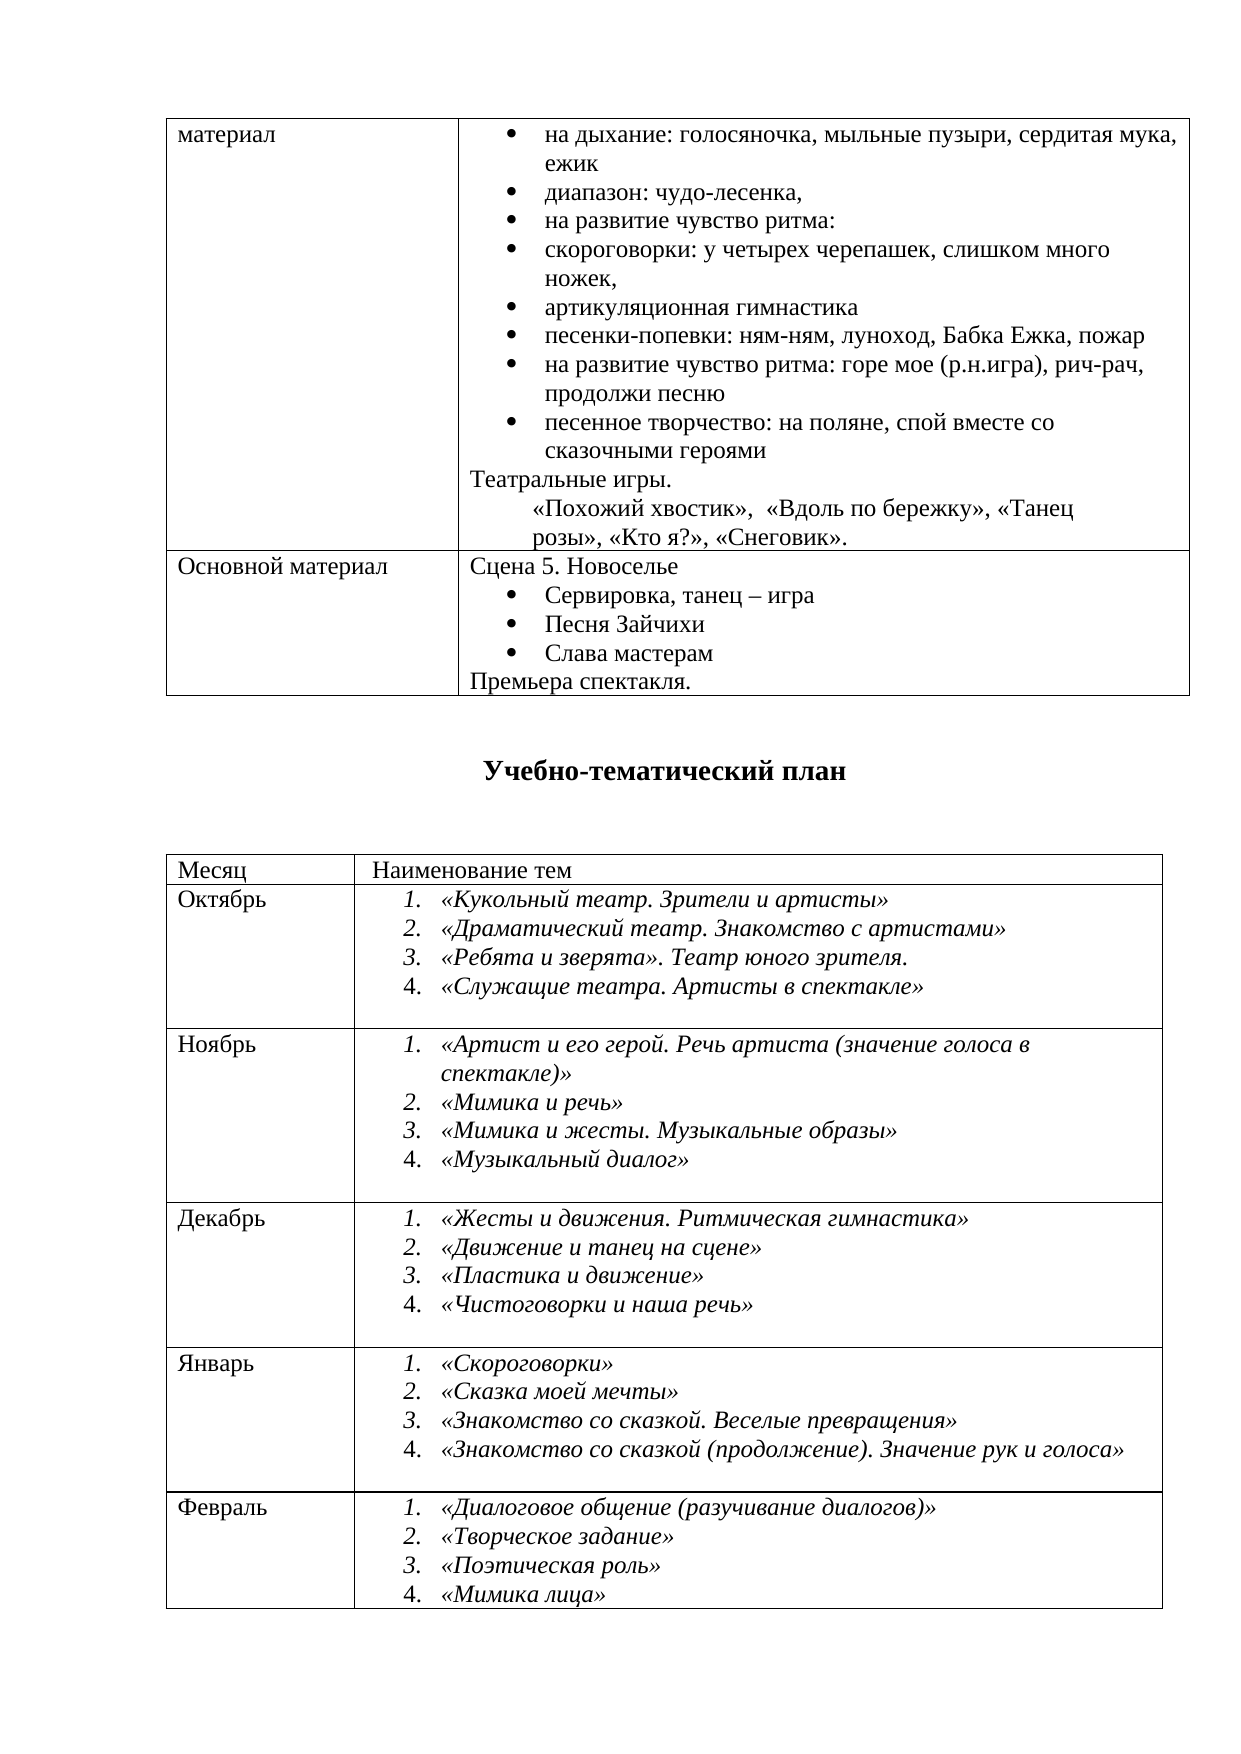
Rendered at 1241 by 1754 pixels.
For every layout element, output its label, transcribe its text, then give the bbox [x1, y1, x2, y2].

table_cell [459, 119, 1189, 550]
table_header Месяц [167, 855, 354, 883]
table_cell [167, 119, 458, 550]
table_cell «Скороговорки» «Сказка моей мечты» «Знакомство со сказкой. Веселые превращения» «Знакомство со сказкой (продолжение). Значение рук и голоса» [355, 1348, 1162, 1491]
table_cell Февраль [167, 1493, 354, 1607]
table_header Наименование тем [355, 855, 1162, 883]
table_cell «Артист и его герой. Речь артиста (значение голоса в спектакле)» «Мимика и речь» «Мимика и жесты. Музыкальные образы» «Музыкальный диалог» [355, 1029, 1162, 1202]
table_cell Основной материал [167, 551, 458, 695]
table_cell «Жесты и движения. Ритмическая гимнастика» «Движение и танец на сцене» «Пластика и движение» «Чистоговорки и наша речь» [355, 1203, 1162, 1347]
text Учебно-тематический план [177, 753, 1152, 787]
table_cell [355, 1493, 1162, 1607]
table_cell «Кукольный театр. Зрители и артисты» «Драматический театр. Знакомство с артистами» «Ребята и зверята». Театр юного зрителя. «Служащие театра. Артисты в спектакле» [355, 885, 1162, 1028]
table_cell Январь [167, 1348, 354, 1491]
table_cell Ноябрь [167, 1029, 354, 1202]
table_cell Декабрь [167, 1203, 354, 1347]
table_cell Сцена 5. Новоселье Сервировка, танец – игра Песня Зайчихи Слава мастерам Премьера спектакля. [459, 551, 1189, 695]
table_cell Октябрь [167, 885, 354, 1028]
